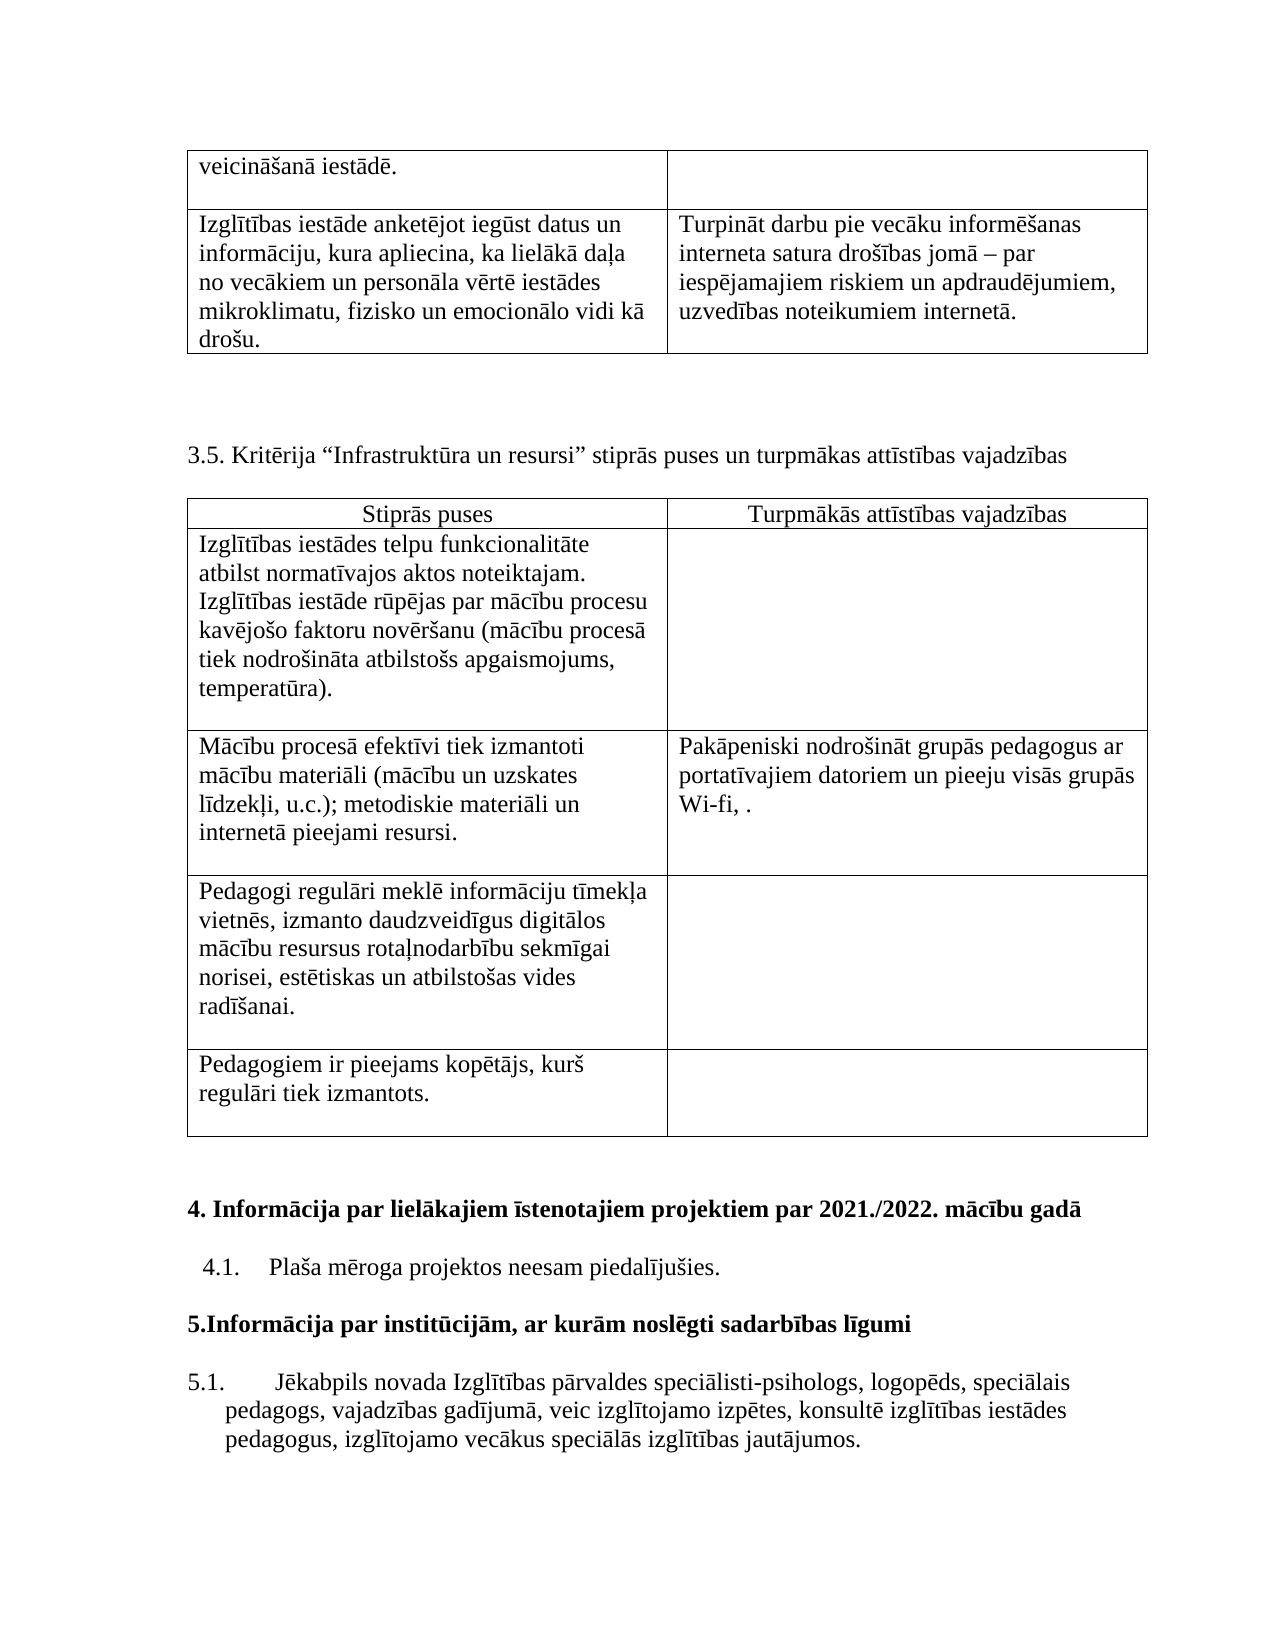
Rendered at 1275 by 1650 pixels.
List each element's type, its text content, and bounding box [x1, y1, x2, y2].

table_cell [668, 1050, 1147, 1136]
table_cell Mācību procesā efektīvi tiek izmantoti mācību materiāli (mācību un uzskates līdzekļi, u.c.); metodiskie materiāli un internetā pieejami resursi. [188, 731, 667, 875]
list Jēkabpils novada Izglītības pārvaldes speciālisti-psihologs, logopēds, speciālais pedagogs, vajadzības gadījumā, veic izglītojamo izpētes, konsultē izglītības iestādes pedagogus, izglītojamo vecākus speciālās izglītības jautājumos. [862, 1367, 1087, 1453]
table_cell Pedagogiem ir pieejams kopētājs, kurš regulāri tiek izmantots. [188, 1050, 667, 1136]
table_cell [668, 151, 1147, 208]
table_cell Pedagogi regulāri meklē informāciju tīmekļa vietnēs, izmanto daudzveidīgus digitālos mācību resursus rotaļnodarbību sekmīgai norisei, estētiskas un atbilstošas vides radīšanai. [188, 876, 667, 1048]
text 5.Informācija par institūcijām, ar kurām noslēgti sadarbības līgumi [187, 1309, 1087, 1338]
table_cell [668, 876, 1147, 1048]
text 4. Informācija par lielākajiem īstenotajiem projektiem par 2021./2022. mācību gadā [187, 1194, 1087, 1223]
table_header Turpmākās attīstības vajadzības [668, 499, 1147, 528]
list Plaša mēroga projektos neesam piedalījušies. [202, 1252, 1087, 1281]
table_cell [668, 529, 1147, 730]
table_header Stiprās puses [188, 499, 667, 528]
table_cell Izglītības iestāde anketējot iegūst datus un informāciju, kura apliecina, ka lielākā daļa no vecākiem un personāla vērtē iestādes mikroklimatu, fizisko un emocionālo vidi kā drošu. [188, 210, 667, 353]
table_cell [188, 151, 667, 208]
table_cell Turpināt darbu pie vecāku informēšanas interneta satura drošības jomā – par iespējamajiem riskiem un apdraudējumiem, uzvedības noteikumiem internetā. [668, 210, 1147, 353]
table_cell Pakāpeniski nodrošināt grupās pedagogus ar portatīvajiem datoriem un pieeju visās grupās Wi-fi, . [668, 731, 1147, 875]
text 3.5. Kritērija “Infrastruktūra un resursi” stiprās puses un turpmākas attīstības vajadzības [187, 441, 1087, 469]
table_cell Izglītības iestādes telpu funkcionalitāte atbilst normatīvajos aktos noteiktajam. Izglītības iestāde rūpējas par mācību procesu kavējošo faktoru novēršanu (mācību procesā tiek nodrošināta atbilstošs apgaismojums, temperatūra). [188, 529, 667, 730]
